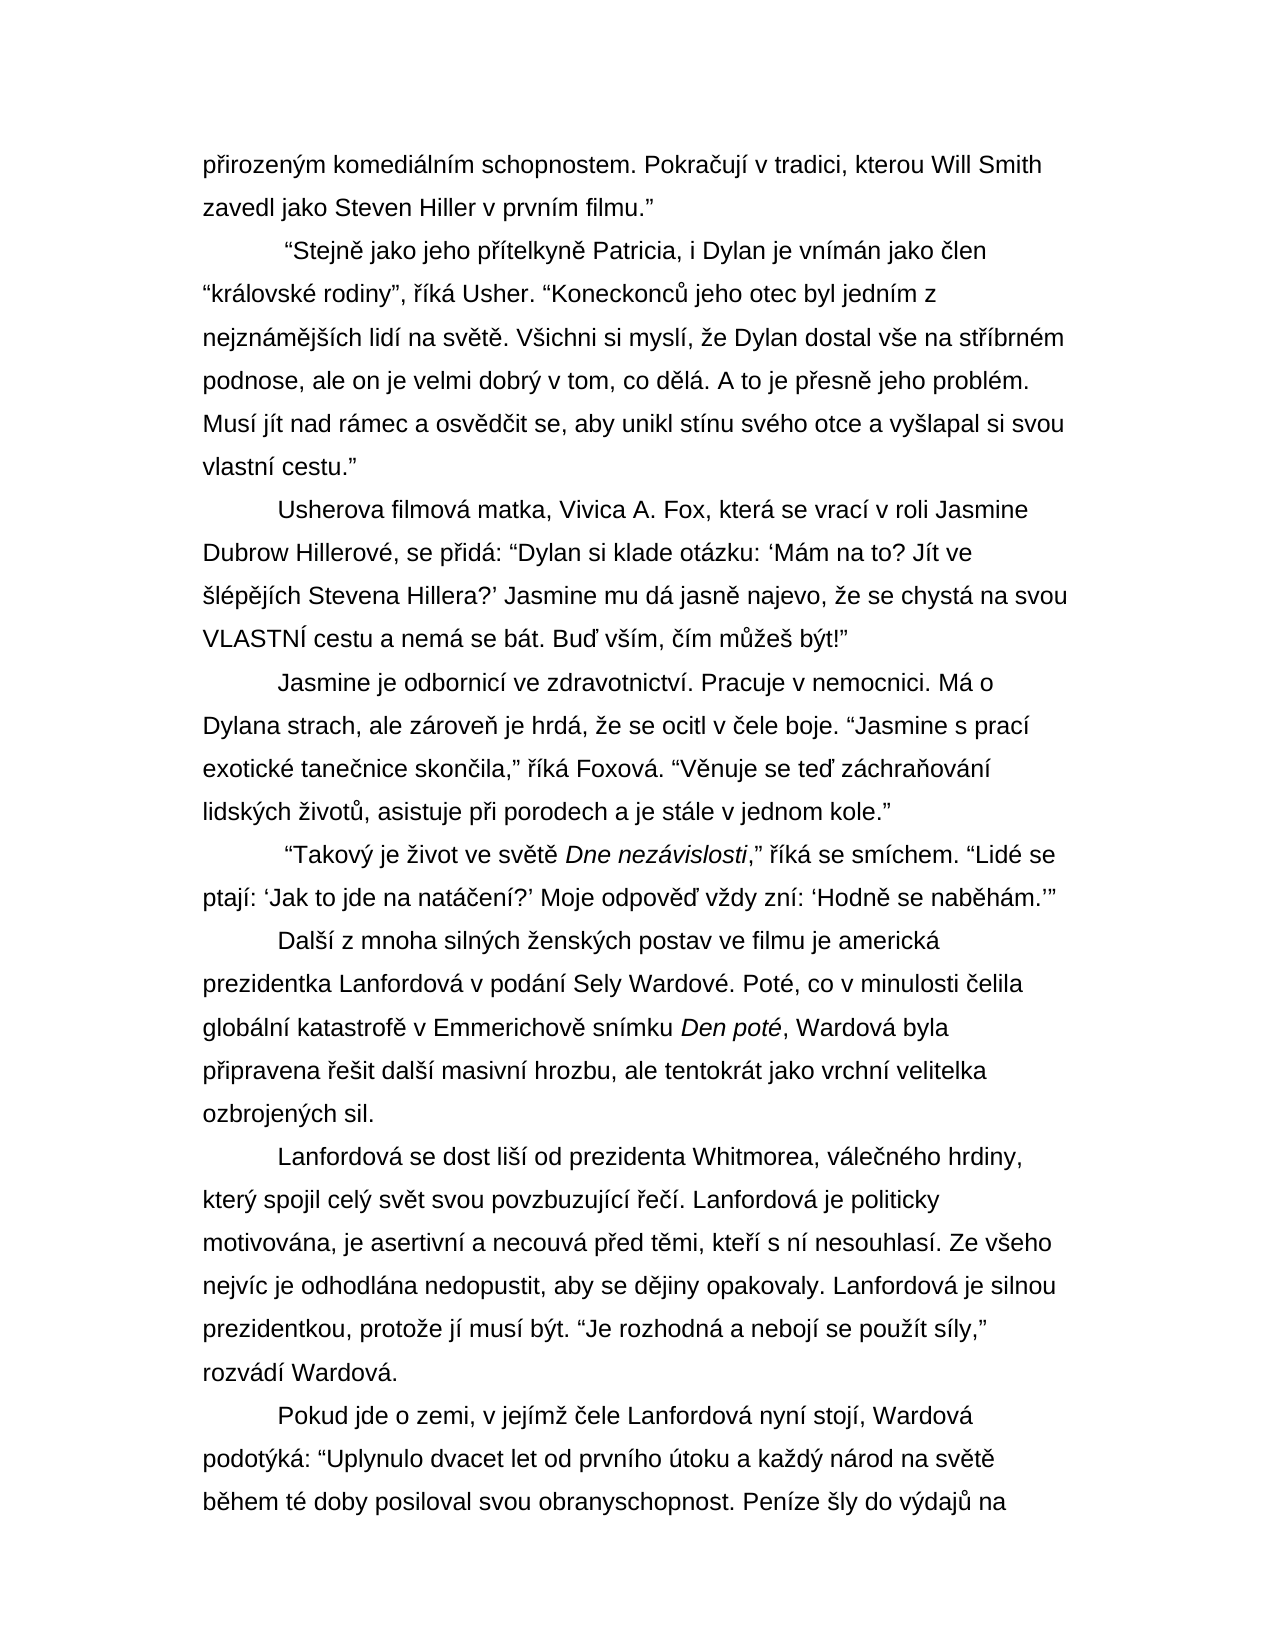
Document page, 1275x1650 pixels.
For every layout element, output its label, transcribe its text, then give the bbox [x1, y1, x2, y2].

text Další z mnoha silných ženských postav ve filmu je americká prezidentka Lanfordová v podání Sely Wardové. Poté, co v minulosti čelila globální katastrofě v Emmerichově snímku Den poté, Wardová byla připravena řešit další masivní hrozbu, ale tentokrát jako vrchní velitelka ozbrojených sil. [202, 926, 1072, 1127]
text Lanfordová se dost liší od prezidenta Whitmorea, válečného hrdiny, který spojil celý svět svou povzbuzující řečí. Lanfordová je politicky motivována, je asertivní a necouvá před těmi, kteří s ní nesouhlasí. Ze všeho nejvíc je odhodlána nedopustit, aby se dějiny opakovaly. Lanfordová je silnou prezidentkou, protože jí musí být. “Je rozhodná a nebojí se použít síly,” rozvádí Wardová. [202, 1142, 1072, 1386]
text “Stejně jako jeho přítelkyně Patricia, i Dylan je vnímán jako člen “královské rodiny”, říká Usher. “Koneckonců jeho otec byl jedním z nejznámějších lidí na světě. Všichni si myslí, že Dylan dostal vše na stříbrném podnose, ale on je velmi dobrý v tom, co dělá. A to je přesně jeho problém. Musí jít nad rámec a osvědčit se, aby unikl stínu svého otce a vyšlapal si svou vlastní cestu.” [202, 236, 1072, 481]
text Usherova filmová matka, Vivica A. Fox, která se vrací v roli Jasmine Dubrow Hillerové, se přidá: “Dylan si klade otázku: ‘Mám na to? Jít ve šlépějích Stevena Hillera?’ Jasmine mu dá jasně najevo, že se chystá na svou VLASTNÍ cestu a nemá se bát. Buď vším, čím můžeš být!” [202, 495, 1072, 653]
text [202, 150, 1072, 222]
text Jasmine je odbornicí ve zdravotnictví. Pracuje v nemocnici. Má o Dylana strach, ale zároveň je hrdá, že se ocitl v čele boje. “Jasmine s prací exotické tanečnice skončila,” říká Foxová. “Věnuje se teď záchraňování lidských životů, asistuje při porodech a je stále v jednom kole.” [202, 667, 1072, 826]
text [202, 1401, 1072, 1516]
text “Takový je život ve světě Dne nezávislosti,” říká se smíchem. “Lidé se ptají: ‘Jak to jde na natáčení?’ Moje odpověď vždy zní: ‘Hodně se naběhám.’” [202, 840, 1072, 912]
